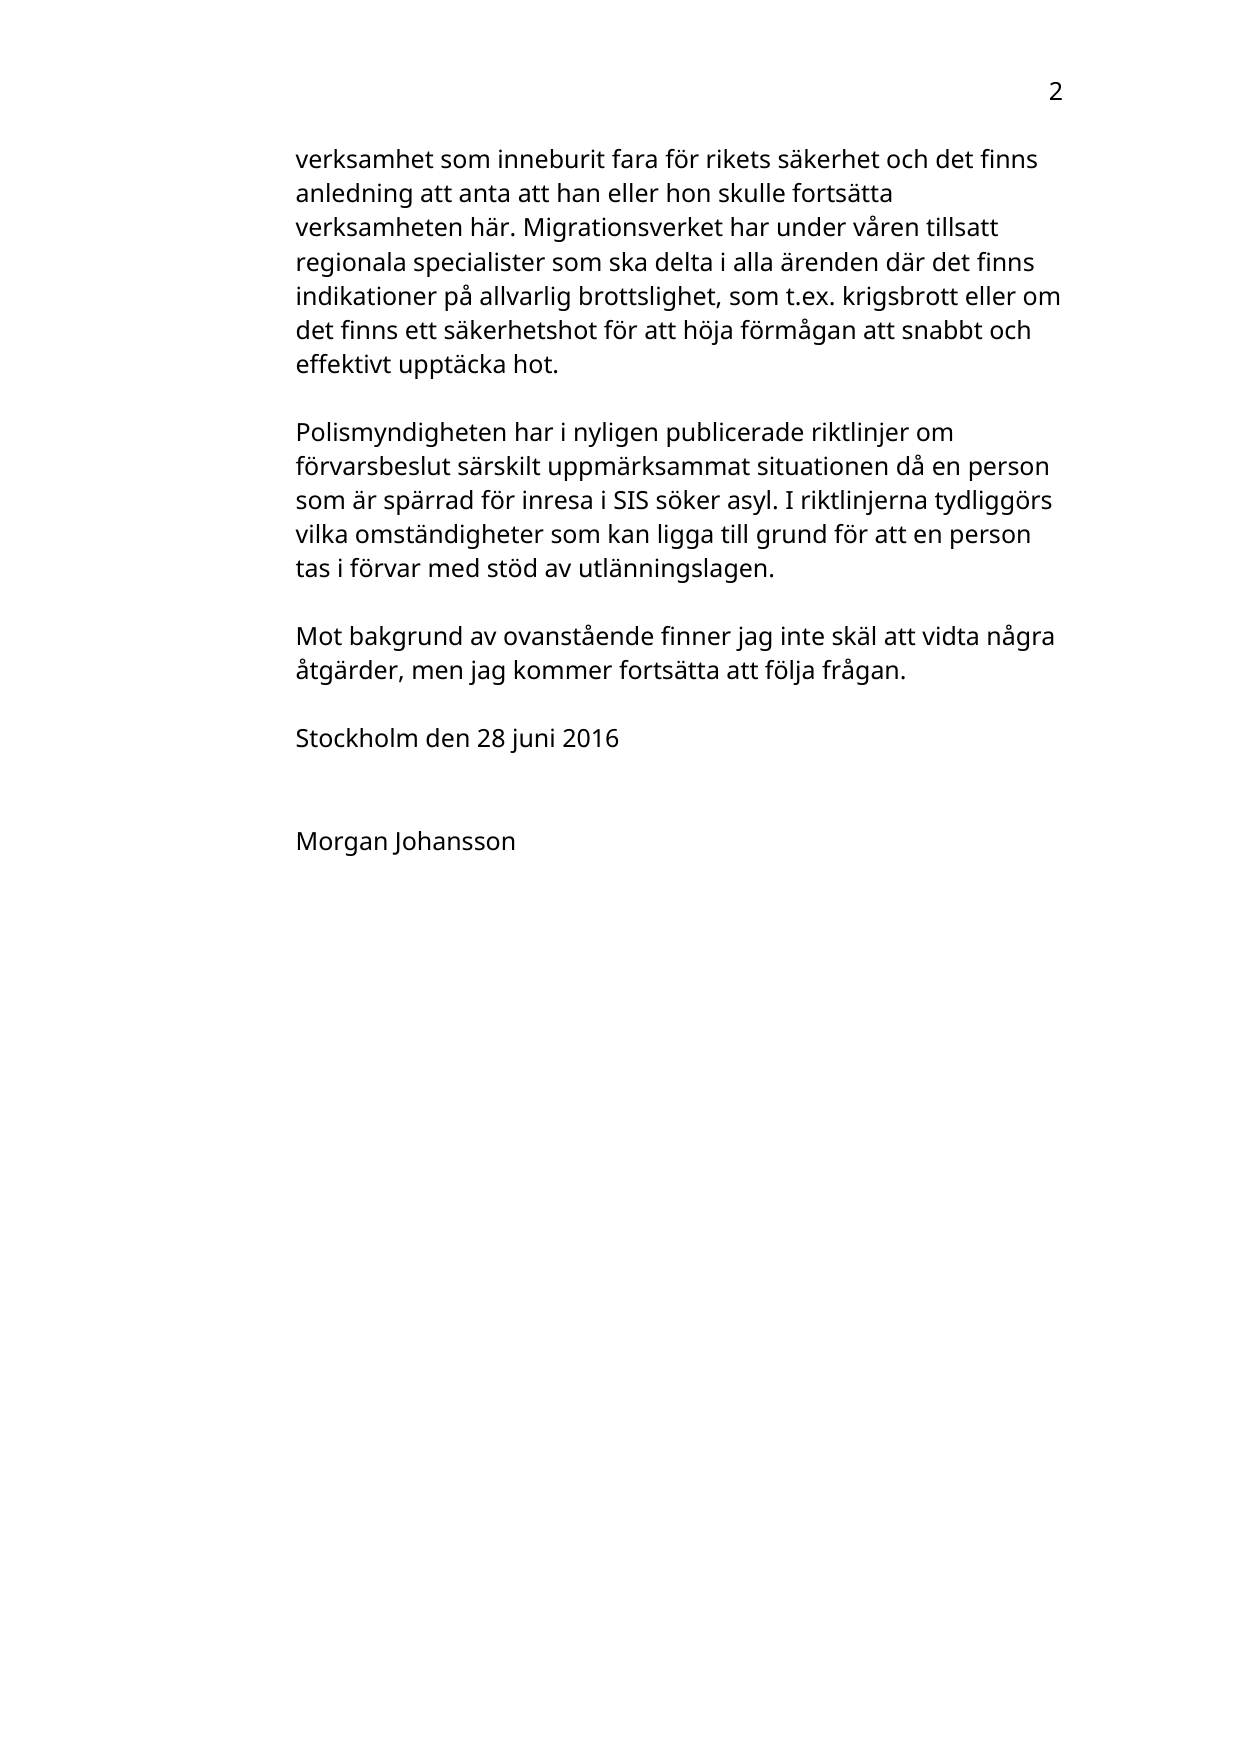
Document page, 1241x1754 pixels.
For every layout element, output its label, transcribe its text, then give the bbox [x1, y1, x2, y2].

text Stockholm den 28 juni 2016 [295, 721, 1063, 755]
text Morgan Johansson [295, 823, 1063, 857]
text Polismyndigheten har i nyligen publicerade riktlinjer om förvarsbeslut särskilt uppmärksammat situationen då en person som är spärrad för inresa i SIS söker asyl. I riktlinjerna tydliggörs vilka omständigheter som kan ligga till grund för att en person tas i förvar med stöd av utlänningslagen. [295, 414, 1063, 585]
text Mot bakgrund av ovanstående finner jag inte skäl att vidta några åtgärder, men jag kommer fortsätta att följa frågan. [295, 619, 1063, 687]
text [295, 142, 1063, 380]
